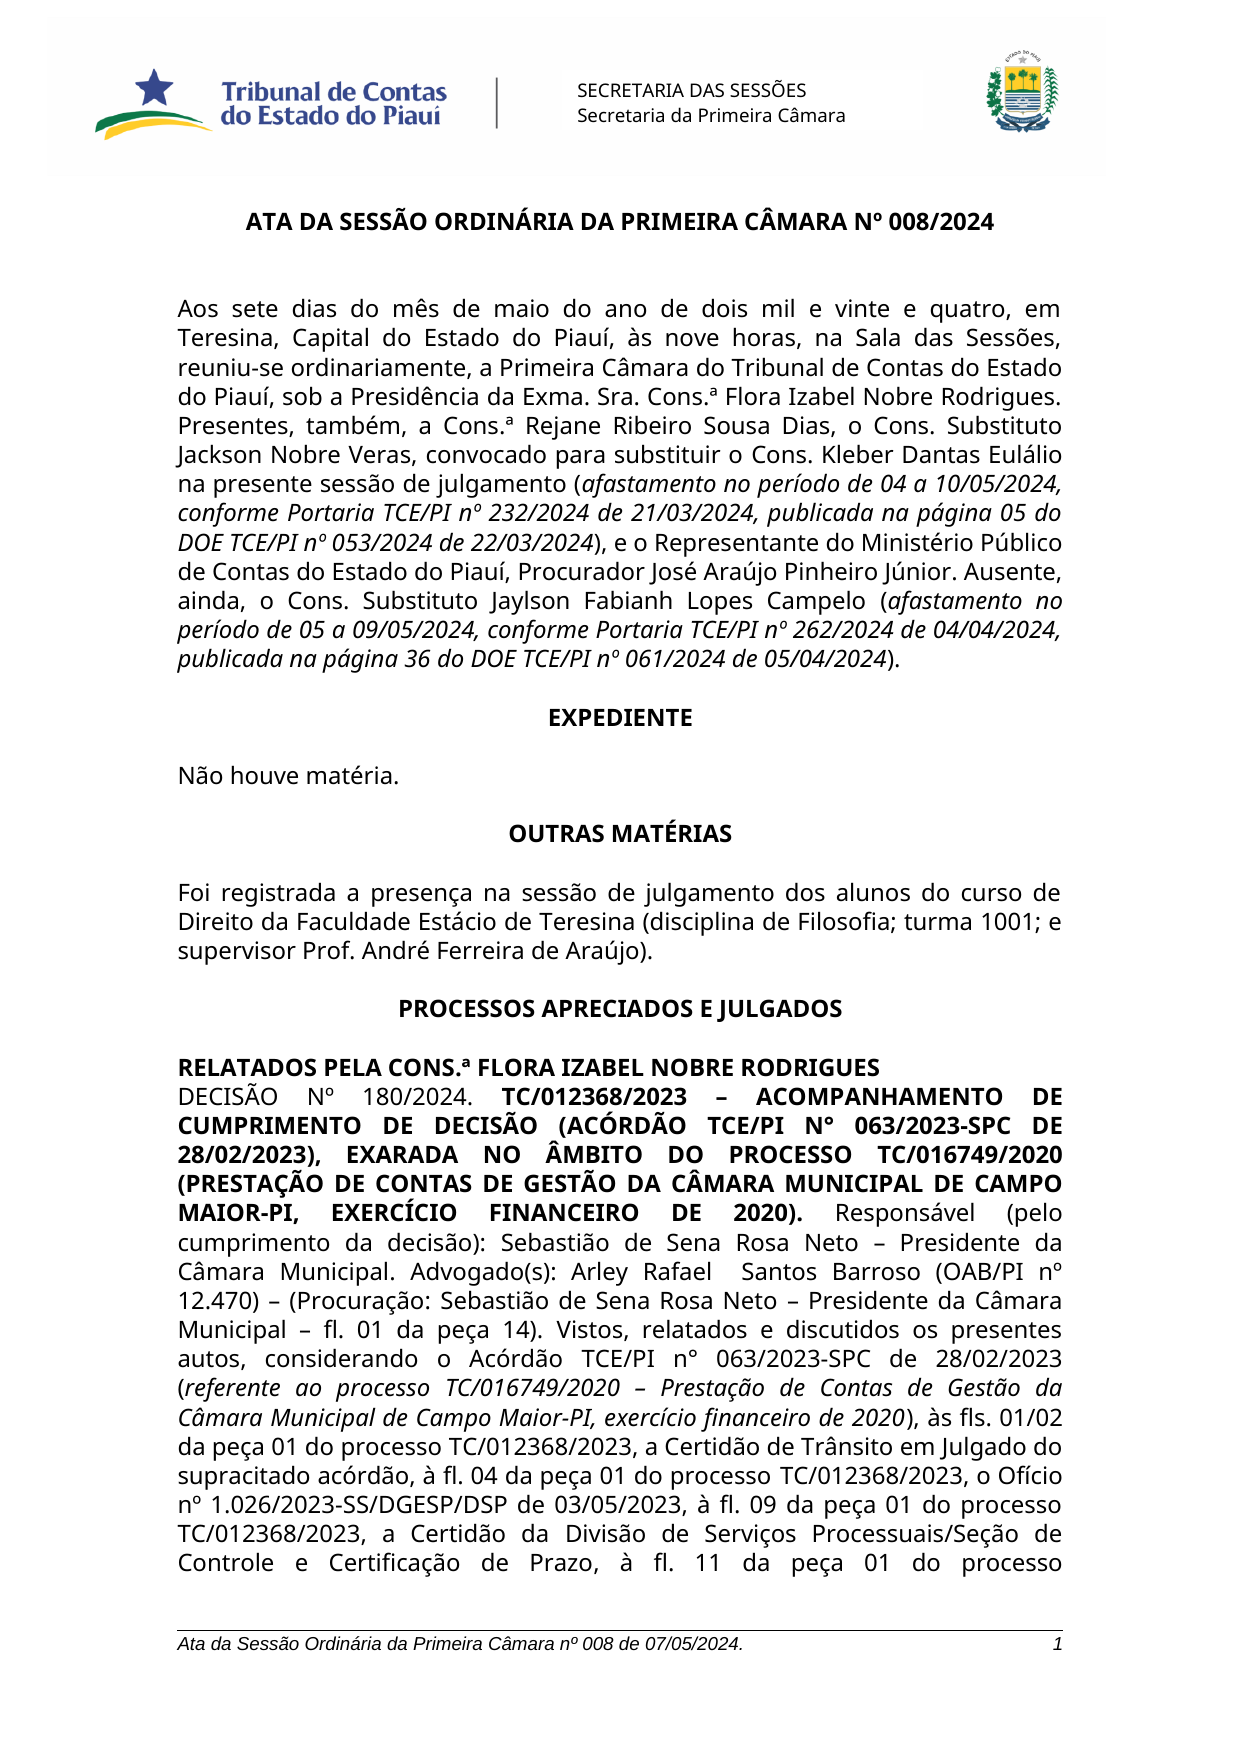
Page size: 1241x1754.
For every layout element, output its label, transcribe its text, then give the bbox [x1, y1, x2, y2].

text Não houve matéria. [177, 761, 1063, 790]
text Foi registrada a presença na sessão de julgamento dos alunos do curso de Direito da Faculdade Estácio de Teresina (disciplina de Filosofia; turma 1001; e supervisor Prof. André Ferreira de Araújo). [177, 878, 1063, 965]
text PROCESSOS APRECIADOS E JULGADOS [177, 994, 1063, 1023]
text OUTRAS MATÉRIAS [177, 819, 1063, 848]
picture [47, 17, 1107, 176]
text EXPEDIENTE [177, 703, 1063, 732]
text Aos sete dias do mês de maio do ano de dois mil e vinte e quatro, em Teresina, Capital do Estado do Piauí, às nove horas, na Sala das Sessões, reuniu-se ordinariamente, a Primeira Câmara do Tribunal de Contas do Estado do Piauí, sob a Presidência da Exma. Sra. Cons.ª Flora Izabel Nobre Rodrigues. Presentes, também, a Cons.ª Rejane Ribeiro Sousa Dias, o Cons. Substituto Jackson Nobre Veras, convocado para substituir o Cons. Kleber Dantas Eulálio na presente sessão de julgamento (afastamento no período de 04 a 10/05/2024, conforme Portaria TCE/PI nº 232/2024 de 21/03/2024, publicada na página 05 do DOE TCE/PI nº 053/2024 de 22/03/2024), e o Representante do Ministério Público de Contas do Estado do Piauí, Procurador José Araújo Pinheiro Júnior. Ausente, ainda, o Cons. Substituto Jaylson Fabianh Lopes Campelo (afastamento no período de 05 a 09/05/2024, conforme Portaria TCE/PI nº 262/2024 de 04/04/2024, publicada na página 36 do DOE TCE/PI nº 061/2024 de 05/04/2024). [177, 294, 1063, 673]
title ATA DA SESSÃO ORDINÁRIA DA PRIMEIRA CÂMARA Nº 008/2024 [177, 207, 1063, 236]
text RELATADOS PELA CONS.ª FLORA IZABEL NOBRE RODRIGUES [177, 1053, 1063, 1082]
